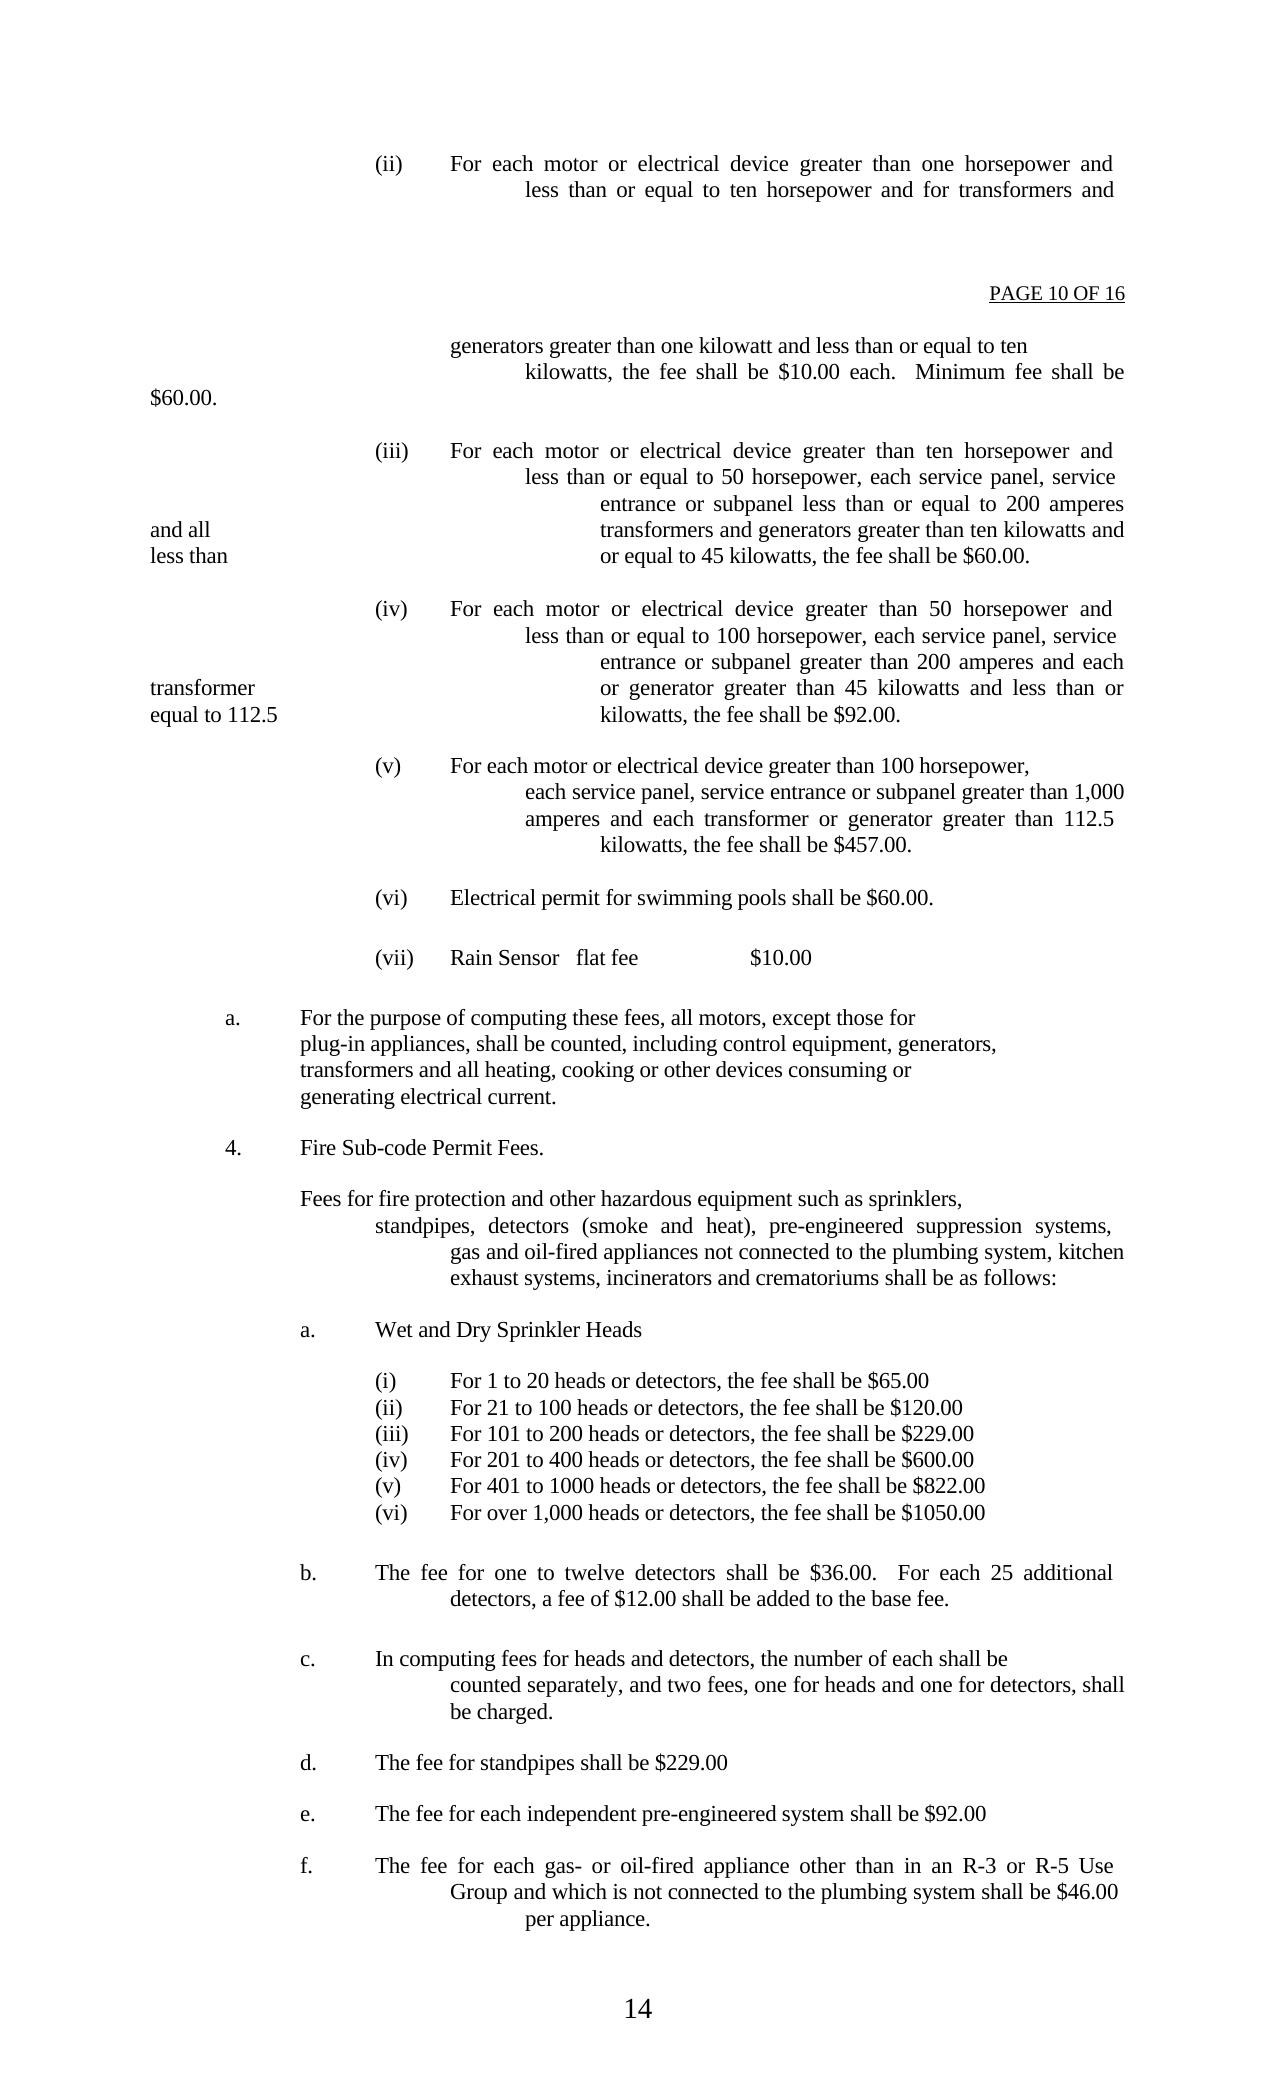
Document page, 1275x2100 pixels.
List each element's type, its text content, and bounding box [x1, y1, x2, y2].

list For the purpose of computing these fees, all motors, except those for [225, 1004, 1172, 1030]
list The fee for standpipes shall be $229.00 [300, 1749, 1125, 1776]
text (vii) Rain Sensor flat fee $10.00 [150, 944, 1125, 970]
text (vi) Electrical permit for swimming pools shall be $60.00. [150, 884, 1125, 910]
text generators greater than one kilowatt and less than or equal to ten kilowatts, the fee shall be $10.00 each. Minimum fee shall be $60.00. [150, 332, 1125, 411]
text a. Wet and Dry Sprinkler Heads [150, 1316, 1125, 1342]
text (v) For each motor or electrical device greater than 100 horsepower, each service panel, service entrance or subpanel greater than 1,000 amperes and each transformer or generator greater than 112.5 kilowatts, the fee shall be $457.00. [150, 752, 1125, 857]
text (v) For 401 to 1000 heads or detectors, the fee shall be $822.00 [150, 1473, 1125, 1499]
text (iii) For each motor or electrical device greater than ten horsepower and less than or equal to 50 horsepower, each service panel, service entrance or subpanel less than or equal to 200 amperes and all transformers and generators greater than ten kilowatts and less than or equal to 45 kilowatts, the fee shall be $60.00. [150, 437, 1125, 569]
text e. The fee for each independent pre-engineered system shall be $92.00 [150, 1801, 1125, 1827]
text PAGE 10 OF 16 [150, 280, 1125, 305]
text Fees for fire protection and other hazardous equipment such as sprinklers, standpipes, detectors (smoke and heat), pre-engineered suppression systems, gas and oil-fired appliances not connected to the plumbing system, kitchen exhaust systems, incinerators and crematoriums shall be as follows: [150, 1185, 1125, 1291]
text generating electrical current. [150, 1083, 1172, 1109]
text c. In computing fees for heads and detectors, the number of each shall be counted separately, and two fees, one for heads and one for detectors, shall be charged. [150, 1645, 1125, 1724]
text (vi) For over 1,000 heads or detectors, the fee shall be $1050.00 [150, 1499, 1125, 1525]
text (ii) For 21 to 100 heads or detectors, the fee shall be $120.00 [150, 1393, 1125, 1420]
text (iv) For each motor or electrical device greater than 50 horsepower and less than or equal to 100 horsepower, each service panel, service entrance or subpanel greater than 200 amperes and each transformer or generator greater than 45 kilowatts and less than or equal to 112.5 kilowatts, the fee shall be $92.00. [150, 595, 1125, 727]
text f. The fee for each gas- or oil-fired appliance other than in an R-3 or R-5 Use Group and which is not connected to the plumbing system shall be $46.00 per appliance. [150, 1852, 1125, 1931]
text transformers and all heating, cooking or other devices consuming or [150, 1056, 1172, 1083]
text (iv) For 201 to 400 heads or detectors, the fee shall be $600.00 [150, 1446, 1125, 1473]
text (ii) For each motor or electrical device greater than one horsepower and less than or equal to ten horsepower and for transformers and [150, 150, 1125, 229]
text (i) For 1 to 20 heads or detectors, the fee shall be $65.00 [150, 1367, 1125, 1393]
text (iii) For 101 to 200 heads or detectors, the fee shall be $229.00 [150, 1420, 1125, 1446]
text b. The fee for one to twelve detectors shall be $36.00. For each 25 additional detectors, a fee of $12.00 shall be added to the base fee. [150, 1559, 1125, 1612]
text 4. Fire Sub-code Permit Fees. [150, 1134, 1125, 1160]
text plug-in appliances, shall be counted, including control equipment, generators, [150, 1030, 1172, 1056]
